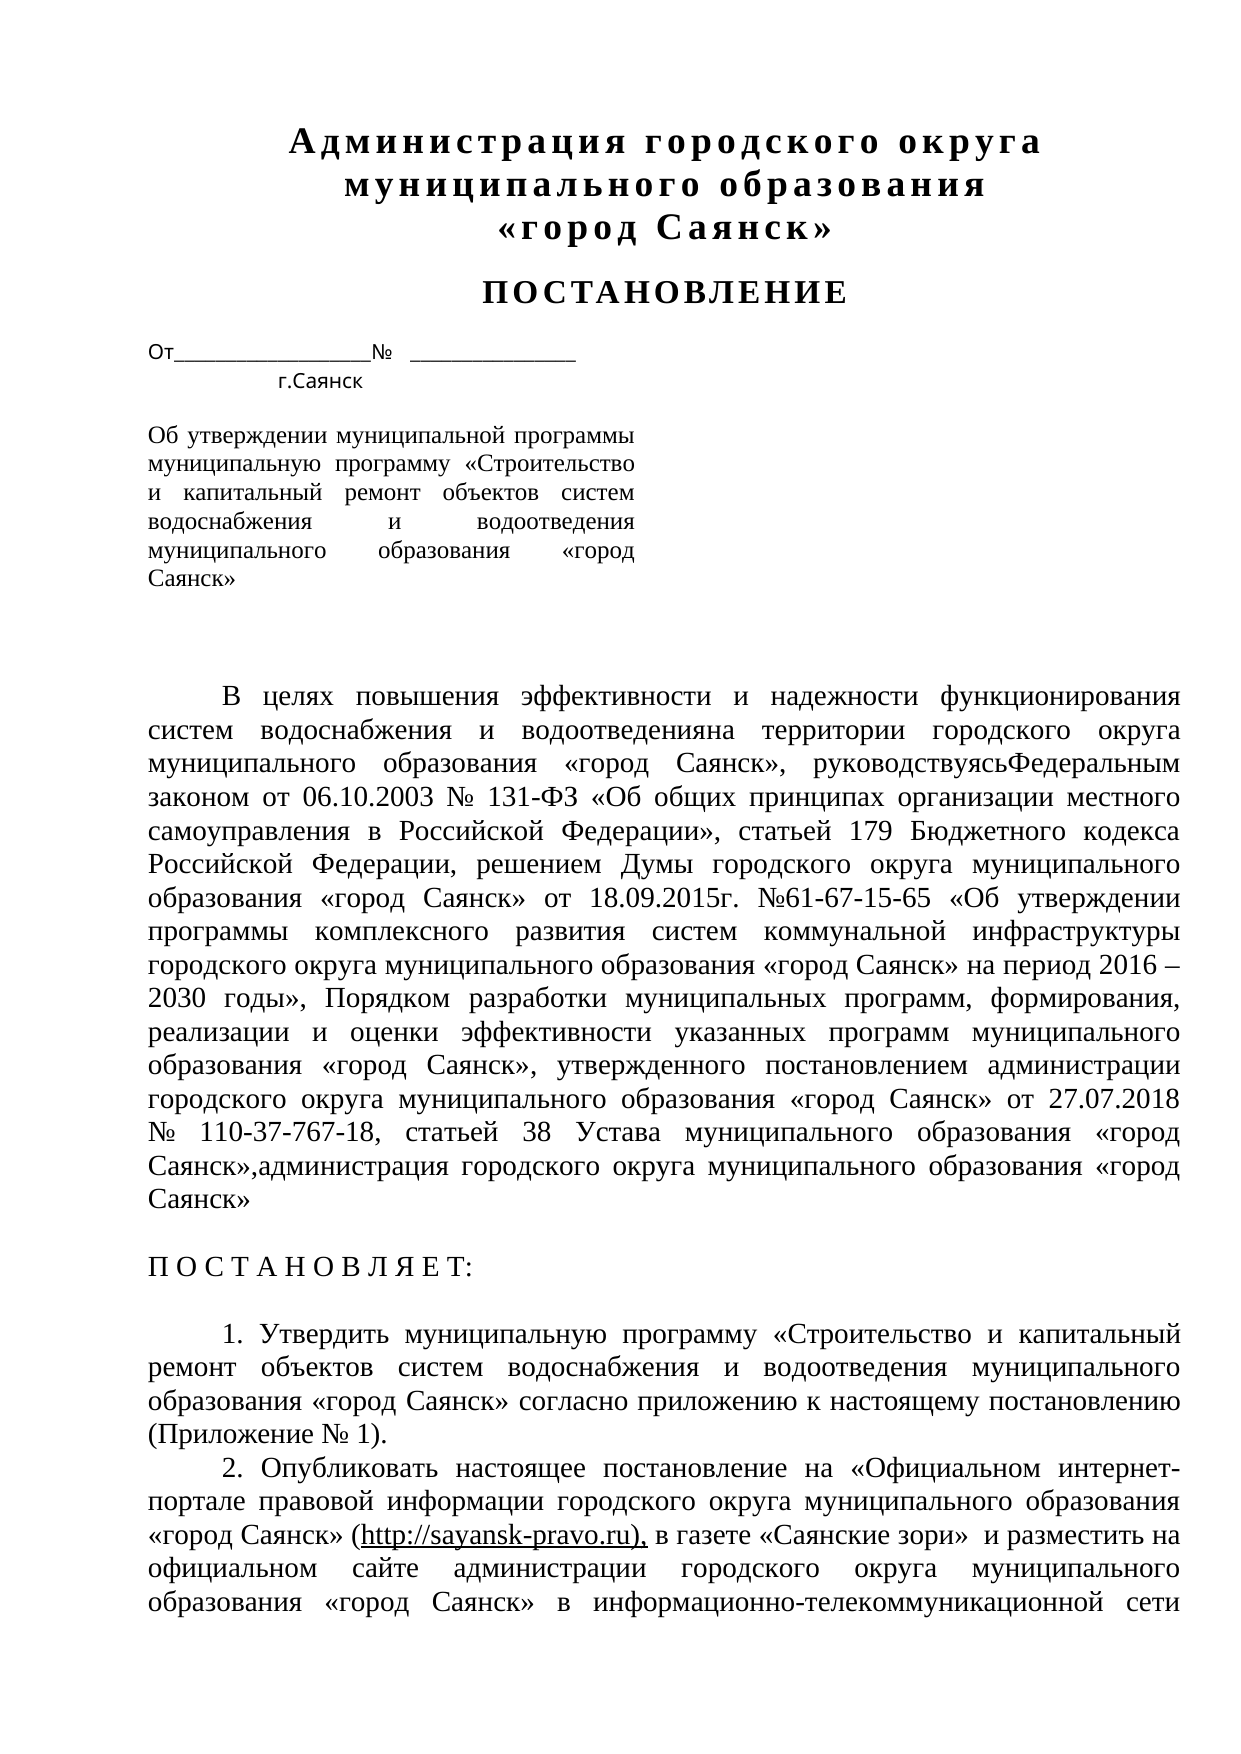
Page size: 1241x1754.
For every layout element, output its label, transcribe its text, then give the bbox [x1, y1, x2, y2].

text П О С Т А Н О В Л Я Е Т: [148, 1249, 1181, 1282]
title «город Саянск» [148, 204, 1181, 247]
text 1. Утвердить муниципальную программу «Строительство и капитальный ремонт объектов систем водоснабжения и водоотведения муниципального образования «город Саянск» согласно приложению к настоящему постановлению (Приложение № 1). [148, 1316, 1181, 1450]
text От___________________№ ________________ [148, 337, 1181, 366]
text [148, 1450, 1181, 1618]
text Об утверждении муниципальной программы муниципальную программу «Строительство и капитальный ремонт объектов систем водоснабжения и водоотведения муниципального образования «город Саянск» [148, 420, 635, 592]
text г.Саянск [148, 366, 1200, 394]
subtitle ПОСТАНОВЛЕНИЕ [148, 272, 1181, 311]
title Администрация городского округа муниципального образования [148, 118, 1181, 204]
text В целях повышения эффективности и надежности функционирования систем водоснабжения и водоотведенияна территории городского округа муниципального образования «город Саянск», руководствуясьФедеральным законом от 06.10.2003 № 131-ФЗ «Об общих принципах организации местного самоуправления в Российской Федерации», статьей 179 Бюджетного кодекса Российской Федерации, решением Думы городского округа муниципального образования «город Саянск» от 18.09.2015г. №61-67-15-65 «Об утверждении программы комплексного развития систем коммунальной инфраструктуры городского округа муниципального образования «город Саянск» на период 2016 – 2030 годы», Порядком разработки муниципальных программ, формирования, реализации и оценки эффективности указанных программ муниципального образования «город Саянск», утвержденного постановлением администрации городского округа муниципального образования «город Саянск» от 27.07.2018 № 110-37-767-18, статьей 38 Устава муниципального образования «город Саянск»,администрация городского округа муниципального образования «город Саянск» [148, 678, 1181, 1215]
